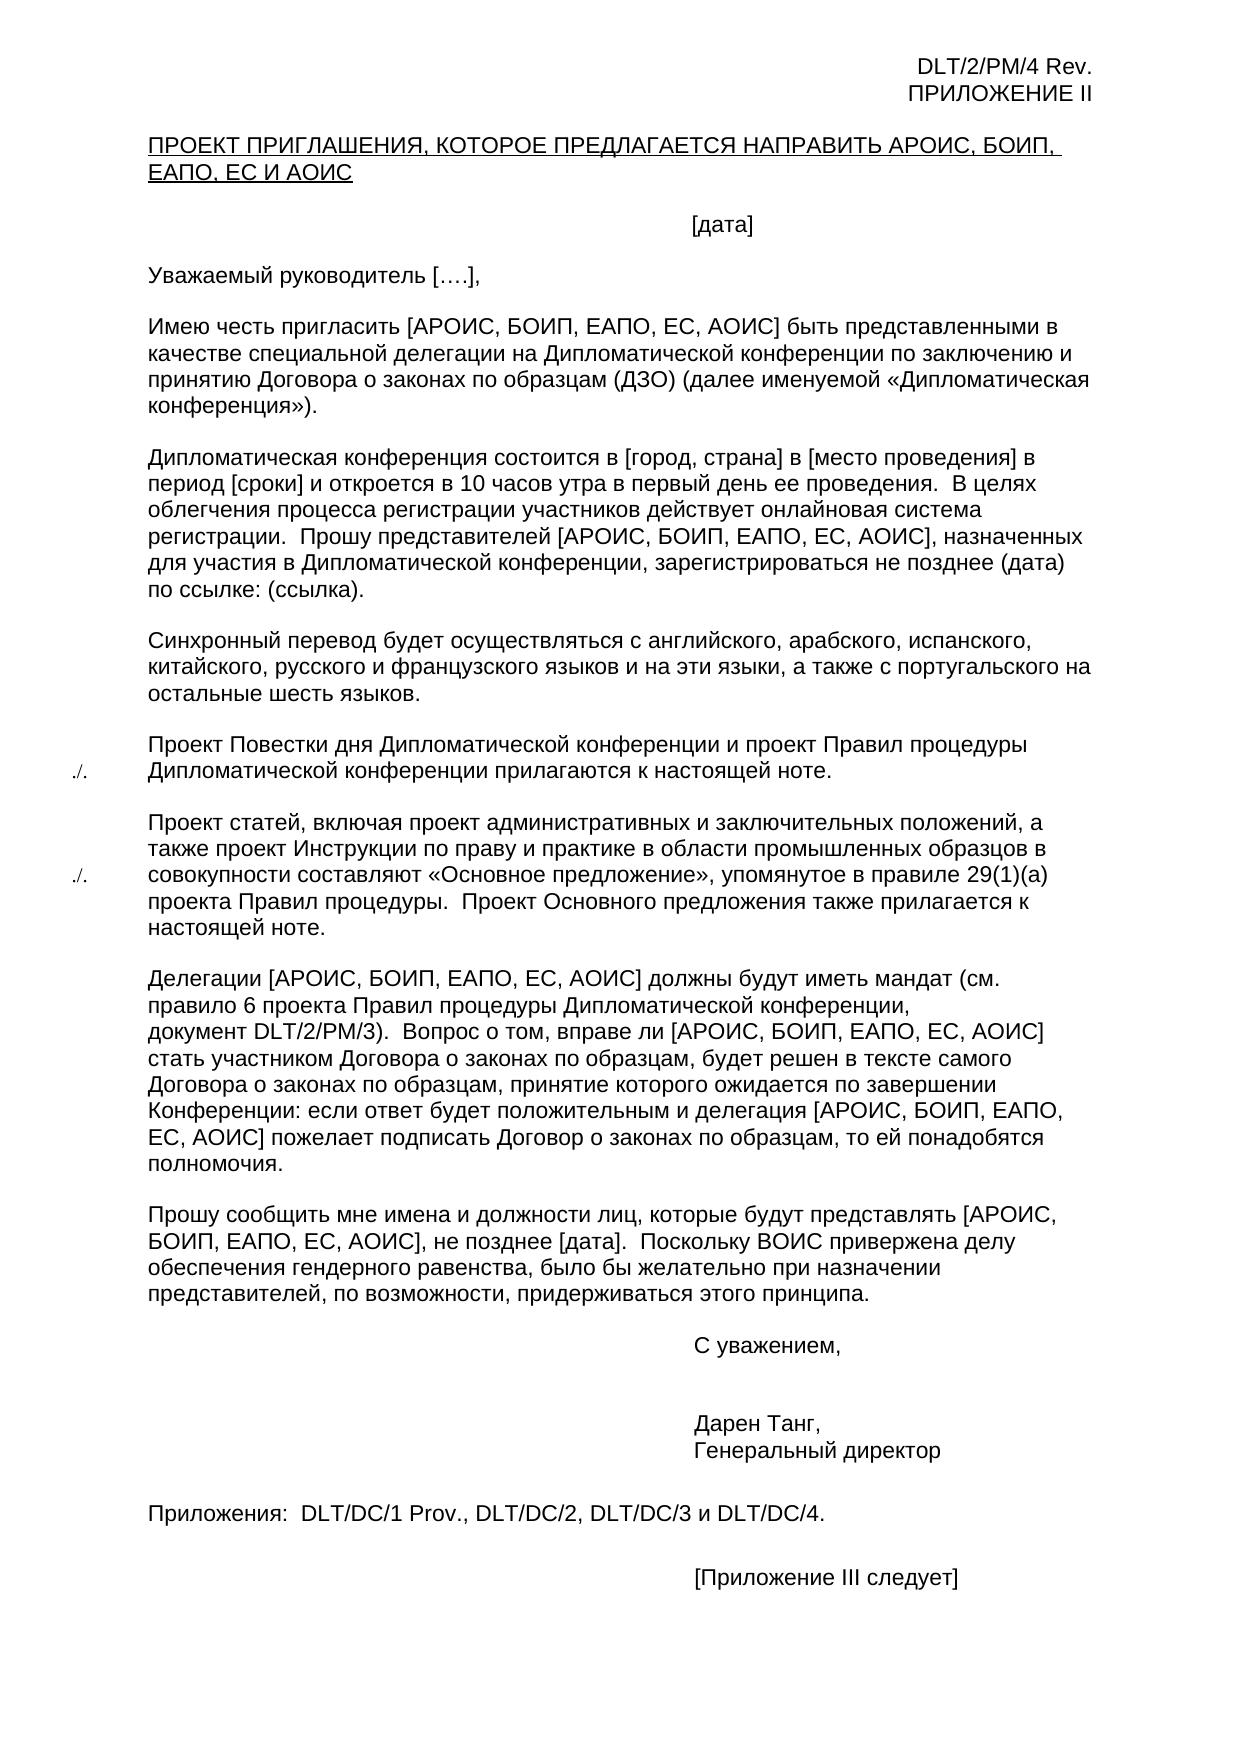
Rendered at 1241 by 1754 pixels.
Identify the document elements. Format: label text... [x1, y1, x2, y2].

text Синхронный перевод будет осуществляться с английского, арабского, испанского, китайского, русского и французского языков и на эти языки, а также с португальского на остальные шесть языков. [148, 627, 1092, 706]
text Приложения: DLT/DC/1 Prov., DLT/DC/2, DLT/DC/3 и DLT/DC/4. [148, 1500, 1092, 1527]
text [Приложение III следует] [694, 1564, 1092, 1591]
text Проект Повестки дня Дипломатической конференции и проект Правил процедуры Дипломатической конференции прилагаются к настоящей ноте. [148, 731, 1092, 784]
text Дарен Танг, [694, 1409, 1092, 1436]
text Прошу сообщить мне имена и должности лиц, которые будут представлять [АРОИС, БОИП, ЕАПО, ЕС, АОИС], не позднее [дата]. Поскольку ВОИС привержена делу обеспечения гендерного равенства, было бы желательно при назначении представителей, по возможности, придерживаться этого принципа. [148, 1201, 1092, 1307]
text Генеральный директор [694, 1436, 1092, 1463]
text С уважением, [694, 1332, 1092, 1359]
text Проект статей, включая проект административных и заключительных положений, а также проект Инструкции по праву и практике в области промышленных образцов в совокупности составляют «Основное предложение», упомянутое в правиле 29(1)(a) проекта Правил процедуры. Проект Основного предложения также прилагается к настоящей ноте. [148, 809, 1092, 940]
text Делегации [АРОИС, БОИП, ЕАПО, ЕС, АОИС] должны будут иметь мандат (см. правило 6 проекта Правил процедуры Дипломатической конференции, документ DLT/2/PM/3). Вопрос о том, вправе ли [АРОИС, БОИП, ЕАПО, ЕС, АОИС] стать участником Договора о законах по образцам, будет решен в тексте самого Договора о законах по образцам, принятие которого ожидается по завершении Конференции: если ответ будет положительным и делегация [АРОИС, БОИП, ЕАПО, ЕС, АОИС] пожелает подписать Договор о законах по образцам, то ей понадобятся полномочия. [148, 965, 1092, 1176]
text ПРОЕКТ ПРИГЛАШЕНИЯ, КОТОРОЕ ПРЕДЛАГАЕТСЯ НАПРАВИТЬ АРОИС, БОИП, ЕАПО, ЕС И АОИС [148, 132, 1092, 185]
text [дата] [691, 210, 1092, 237]
text Дипломатическая конференция состоится в [город, страна] в [место проведения] в период [сроки] и откроется в 10 часов утра в первый день ее проведения. В целях облегчения процесса регистрации участников действует онлайновая система регистрации. Прошу представителей [АРОИС, БОИП, ЕАПО, ЕС, АОИС], назначенных для участия в Дипломатической конференции, зарегистрироваться не позднее (дата) по ссылке: (ссылка). [148, 444, 1092, 602]
text Уважаемый руководитель [….], [148, 262, 1092, 288]
text Имею честь пригласить [АРОИС, БОИП, ЕАПО, ЕС, АОИС] быть представленными в качестве специальной делегации на Дипломатической конференции по заключению и принятию Договора о законах по образцам (ДЗО) (далее именуемой «Дипломатическая конференция»). [148, 313, 1092, 419]
